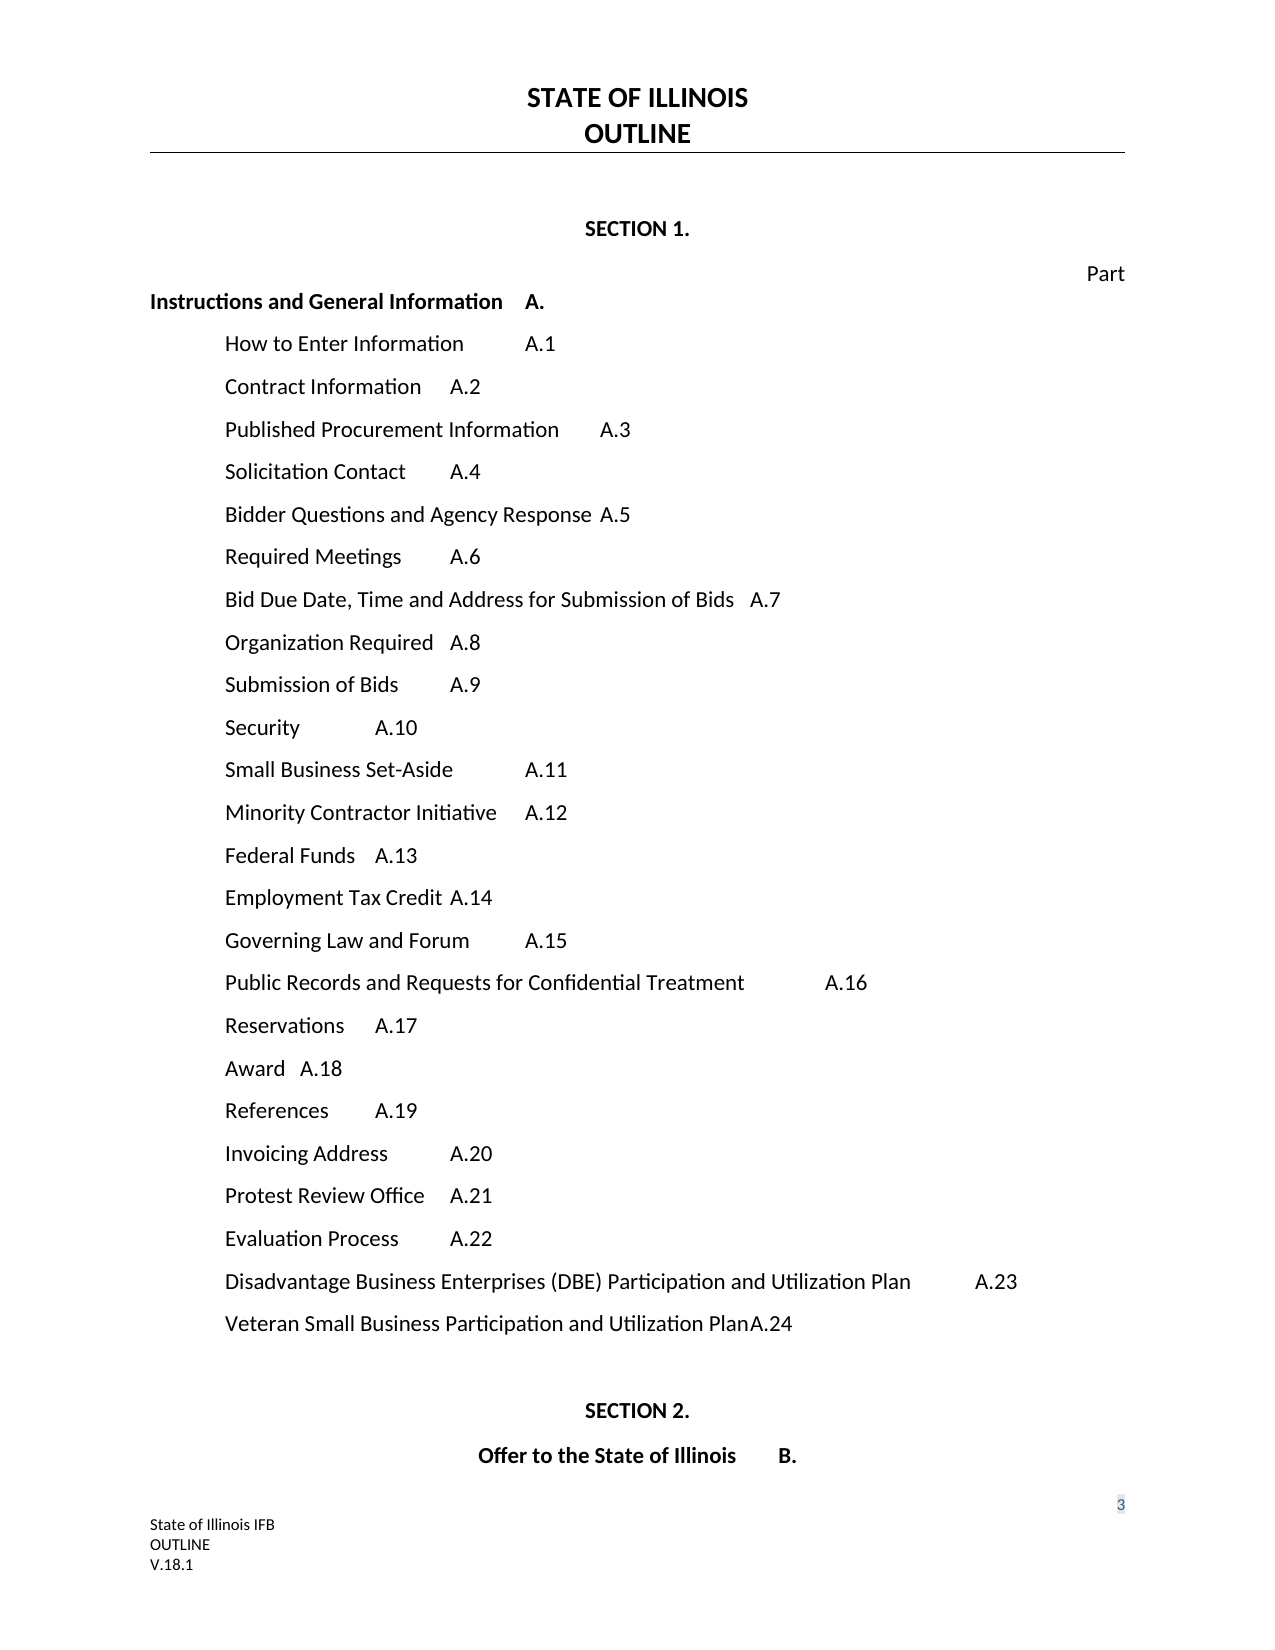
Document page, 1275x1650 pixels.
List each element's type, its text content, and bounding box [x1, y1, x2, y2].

text Reservations A.17 [225, 1011, 1125, 1039]
text Part [150, 259, 1125, 287]
text Bid Due Date, Time and Address for Submission of Bids A.7 [225, 585, 1125, 613]
text Published Procurement Information A.3 [225, 415, 1125, 443]
text Minority Contractor Initiative A.12 [225, 798, 1125, 826]
text Offer to the State of Illinois B. [150, 1441, 1125, 1469]
text Instructions and General Information A. [150, 287, 1125, 315]
text Federal Funds A.13 [225, 841, 1125, 869]
text Solicitation Contact A.4 [225, 457, 1125, 485]
text Disadvantage Business Enterprises (DBE) Participation and Utilization Plan A.23 [225, 1267, 1125, 1295]
text Organization Required A.8 [225, 628, 1125, 656]
text Security A.10 [225, 713, 1125, 741]
text Employment Tax Credit A.14 [225, 883, 1125, 911]
subtitle SECTION 1. [150, 214, 1125, 242]
text References A.19 [225, 1096, 1125, 1124]
text Bidder Questions and Agency Response A.5 [225, 500, 1125, 528]
text Award A.18 [225, 1054, 1125, 1082]
text Submission of Bids A.9 [225, 670, 1125, 698]
text Governing Law and Forum A.15 [225, 926, 1125, 954]
subtitle SECTION 2. [150, 1397, 1125, 1425]
text Invoicing Address A.20 [225, 1139, 1125, 1167]
text How to Enter Information A.1 [225, 329, 1125, 357]
text Veteran Small Business Participation and Utilization Plan A.24 [225, 1309, 1125, 1337]
text Evaluation Process A.22 [225, 1224, 1125, 1252]
text Small Business Set-Aside A.11 [225, 756, 1125, 783]
text Protest Review Office A.21 [225, 1182, 1125, 1209]
text Contract Information A.2 [225, 372, 1125, 400]
text Required Meetings A.6 [225, 542, 1125, 571]
text Public Records and Requests for Confidential Treatment A.16 [225, 968, 1125, 997]
